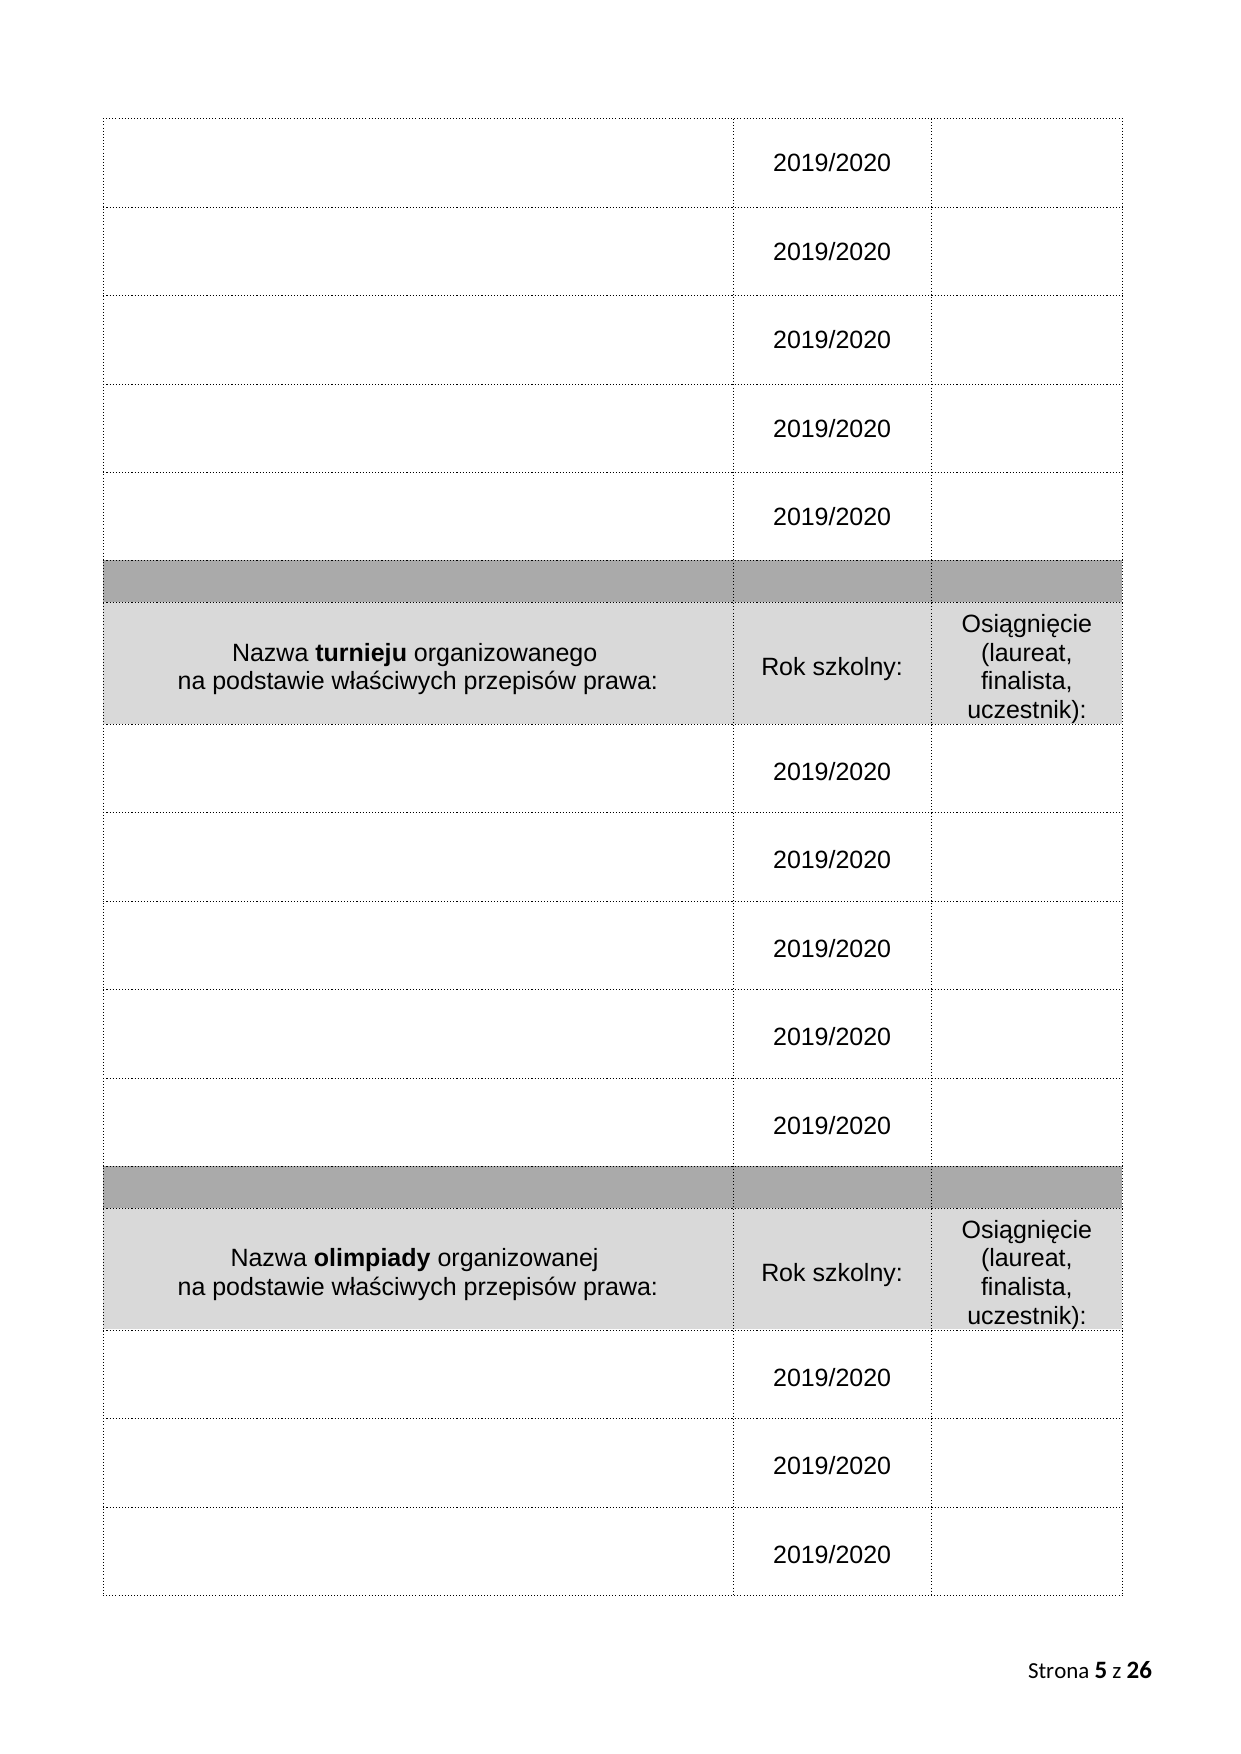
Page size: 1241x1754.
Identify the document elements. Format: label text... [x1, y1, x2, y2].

table_cell 2019/2020 [733, 118, 931, 207]
table_cell [103, 1078, 733, 1166]
table_cell [733, 1166, 931, 1208]
table_cell [103, 812, 733, 901]
table_cell [103, 724, 733, 812]
table_cell [931, 472, 1122, 560]
table_cell [931, 207, 1122, 295]
table_cell [931, 989, 1122, 1078]
table_cell [103, 989, 733, 1078]
table_cell 2019/2020 [733, 1330, 931, 1418]
table_cell Osiągnięcie (laureat, finalista, uczestnik): [931, 1208, 1122, 1329]
table_cell Nazwa olimpiady organizowanej na podstawie właściwych przepisów prawa: [103, 1208, 733, 1329]
table_cell 2019/2020 [733, 384, 931, 472]
table_cell [103, 384, 733, 472]
table_cell 2019/2020 [733, 1418, 931, 1506]
table_cell [931, 1166, 1122, 1208]
table_cell 2019/2020 [733, 901, 931, 989]
table_cell [931, 295, 1122, 383]
table_cell [931, 1506, 1122, 1595]
table_cell [103, 1506, 733, 1595]
table_cell [931, 1418, 1122, 1506]
table_cell 2019/2020 [733, 472, 931, 560]
table_cell [931, 812, 1122, 901]
table_cell [931, 724, 1122, 812]
table_cell [931, 384, 1122, 472]
table_cell 2019/2020 [733, 1506, 931, 1595]
table_cell [931, 1078, 1122, 1166]
table_cell [103, 901, 733, 989]
table_cell [103, 295, 733, 383]
table_cell 2019/2020 [733, 295, 931, 383]
table_cell [931, 1330, 1122, 1418]
table_cell Osiągnięcie (laureat, finalista, uczestnik): [931, 602, 1122, 724]
table_cell 2019/2020 [733, 812, 931, 901]
table_cell [103, 560, 733, 602]
table_cell [103, 472, 733, 560]
table_cell 2019/2020 [733, 989, 931, 1078]
table_cell [103, 207, 733, 295]
table_cell [931, 901, 1122, 989]
table_cell Rok szkolny: [733, 1208, 931, 1329]
table_cell [733, 560, 931, 602]
table_cell [931, 118, 1122, 207]
table_cell [103, 1166, 733, 1208]
table_cell 2019/2020 [733, 207, 931, 295]
table_cell [103, 1330, 733, 1418]
table_cell [103, 118, 733, 207]
table_cell Nazwa turnieju organizowanego na podstawie właściwych przepisów prawa: [103, 602, 733, 724]
table_cell [931, 560, 1122, 602]
table_cell [103, 1418, 733, 1506]
table_cell 2019/2020 [733, 724, 931, 812]
table_cell 2019/2020 [733, 1078, 931, 1166]
table_cell Rok szkolny: [733, 602, 931, 724]
